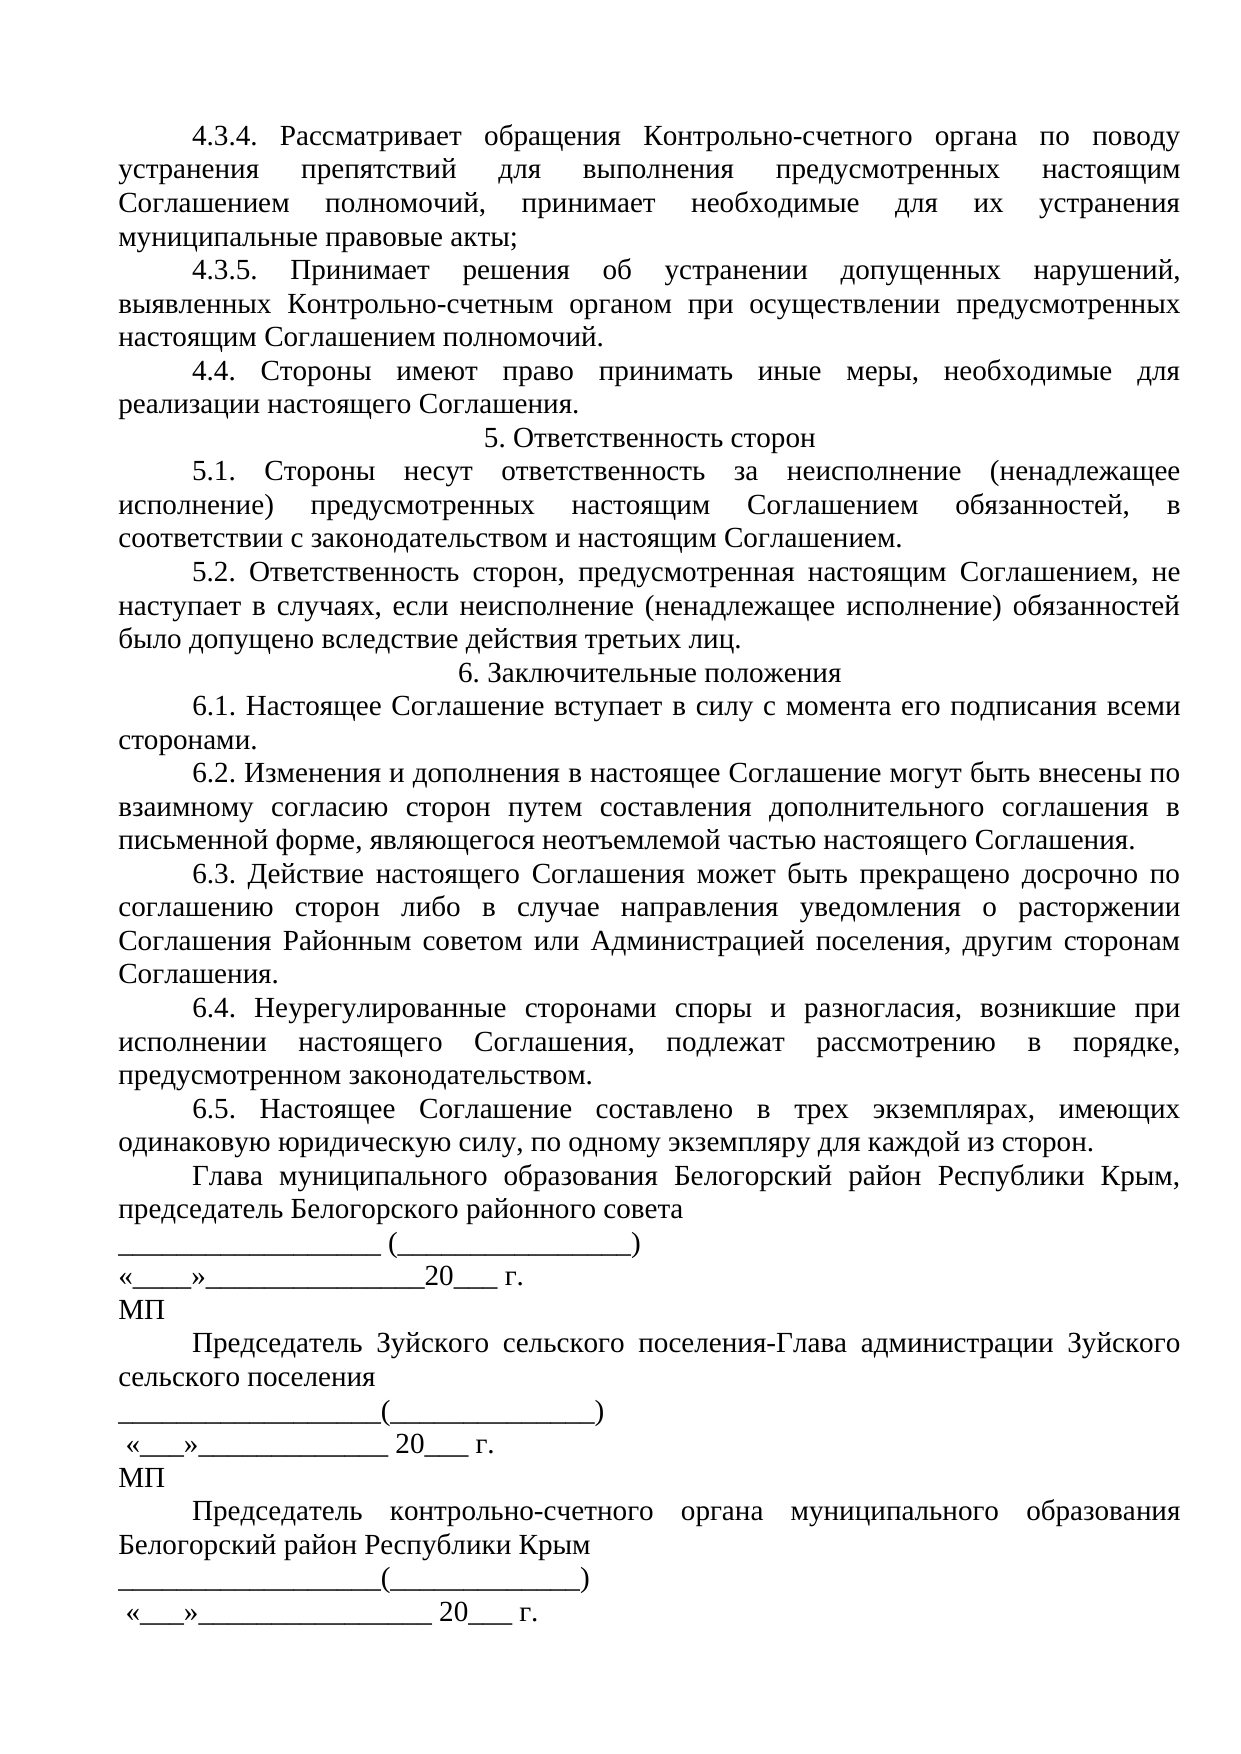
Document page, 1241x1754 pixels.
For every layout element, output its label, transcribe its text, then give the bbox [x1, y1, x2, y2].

text 4.4. Стороны имеют право принимать иные меры, необходимые для реализации настоящего Соглашения. [118, 353, 1181, 420]
text 5. Ответственность сторон [118, 420, 1181, 453]
text 6.1. Настоящее Соглашение вступает в силу с момента его подписания всеми сторонами. [118, 688, 1181, 755]
text 5.1. Стороны несут ответственность за неисполнение (ненадлежащее исполнение) предусмотренных настоящим Соглашением обязанностей, в соответствии с законодательством и настоящим Соглашением. [118, 453, 1181, 554]
text 5.2. Ответственность сторон, предусмотренная настоящим Соглашением, не наступает в случаях, если неисполнение (ненадлежащее исполнение) обязанностей было допущено вследствие действия третьих лиц. [118, 554, 1181, 655]
text МП [118, 1292, 1181, 1326]
text 6.4. Неурегулированные сторонами споры и разногласия, возникшие при исполнении настоящего Соглашения, подлежат рассмотрению в порядке, предусмотренном законодательством. [118, 990, 1181, 1091]
text 6.3. Действие настоящего Соглашения может быть прекращено досрочно по соглашению сторон либо в случае направления уведомления о расторжении Соглашения Районным советом или Администрацией поселения, другим сторонам Соглашения. [118, 856, 1181, 990]
text __________________(_____________) [118, 1560, 1181, 1594]
text «___»_____________ 20___ г. [118, 1426, 1181, 1460]
text Глава муниципального образования Белогорский район Республики Крым, председатель Белогорского районного совета [118, 1158, 1181, 1225]
text __________________(______________) [118, 1393, 1181, 1426]
text 4.3.5. Принимает решения об устранении допущенных нарушений, выявленных Контрольно-счетным органом при осуществлении предусмотренных настоящим Соглашением полномочий. [118, 252, 1181, 353]
text МП [118, 1460, 1181, 1493]
text 6.5. Настоящее Соглашение составлено в трех экземплярах, имеющих одинаковую юридическую силу, по одному экземпляру для каждой из сторон. [118, 1091, 1181, 1158]
text «___»________________ 20___ г. [118, 1594, 1181, 1627]
text 6. Заключительные положения [118, 655, 1181, 688]
text __________________ (________________) [118, 1225, 1181, 1258]
text Председатель Зуйского сельского поселения-Глава администрации Зуйского сельского поселения [118, 1326, 1181, 1393]
text «____»_______________20___ г. [118, 1258, 1181, 1292]
text Председатель контрольно-счетного органа муниципального образования Белогорский район Республики Крым [118, 1493, 1181, 1560]
text 4.3.4. Рассматривает обращения Контрольно-счетного органа по поводу устранения препятствий для выполнения предусмотренных настоящим Соглашением полномочий, принимает необходимые для их устранения муниципальные правовые акты; [118, 118, 1181, 252]
text 6.2. Изменения и дополнения в настоящее Соглашение могут быть внесены по взаимному согласию сторон путем составления дополнительного соглашения в письменной форме, являющегося неотъемлемой частью настоящего Соглашения. [118, 755, 1181, 856]
